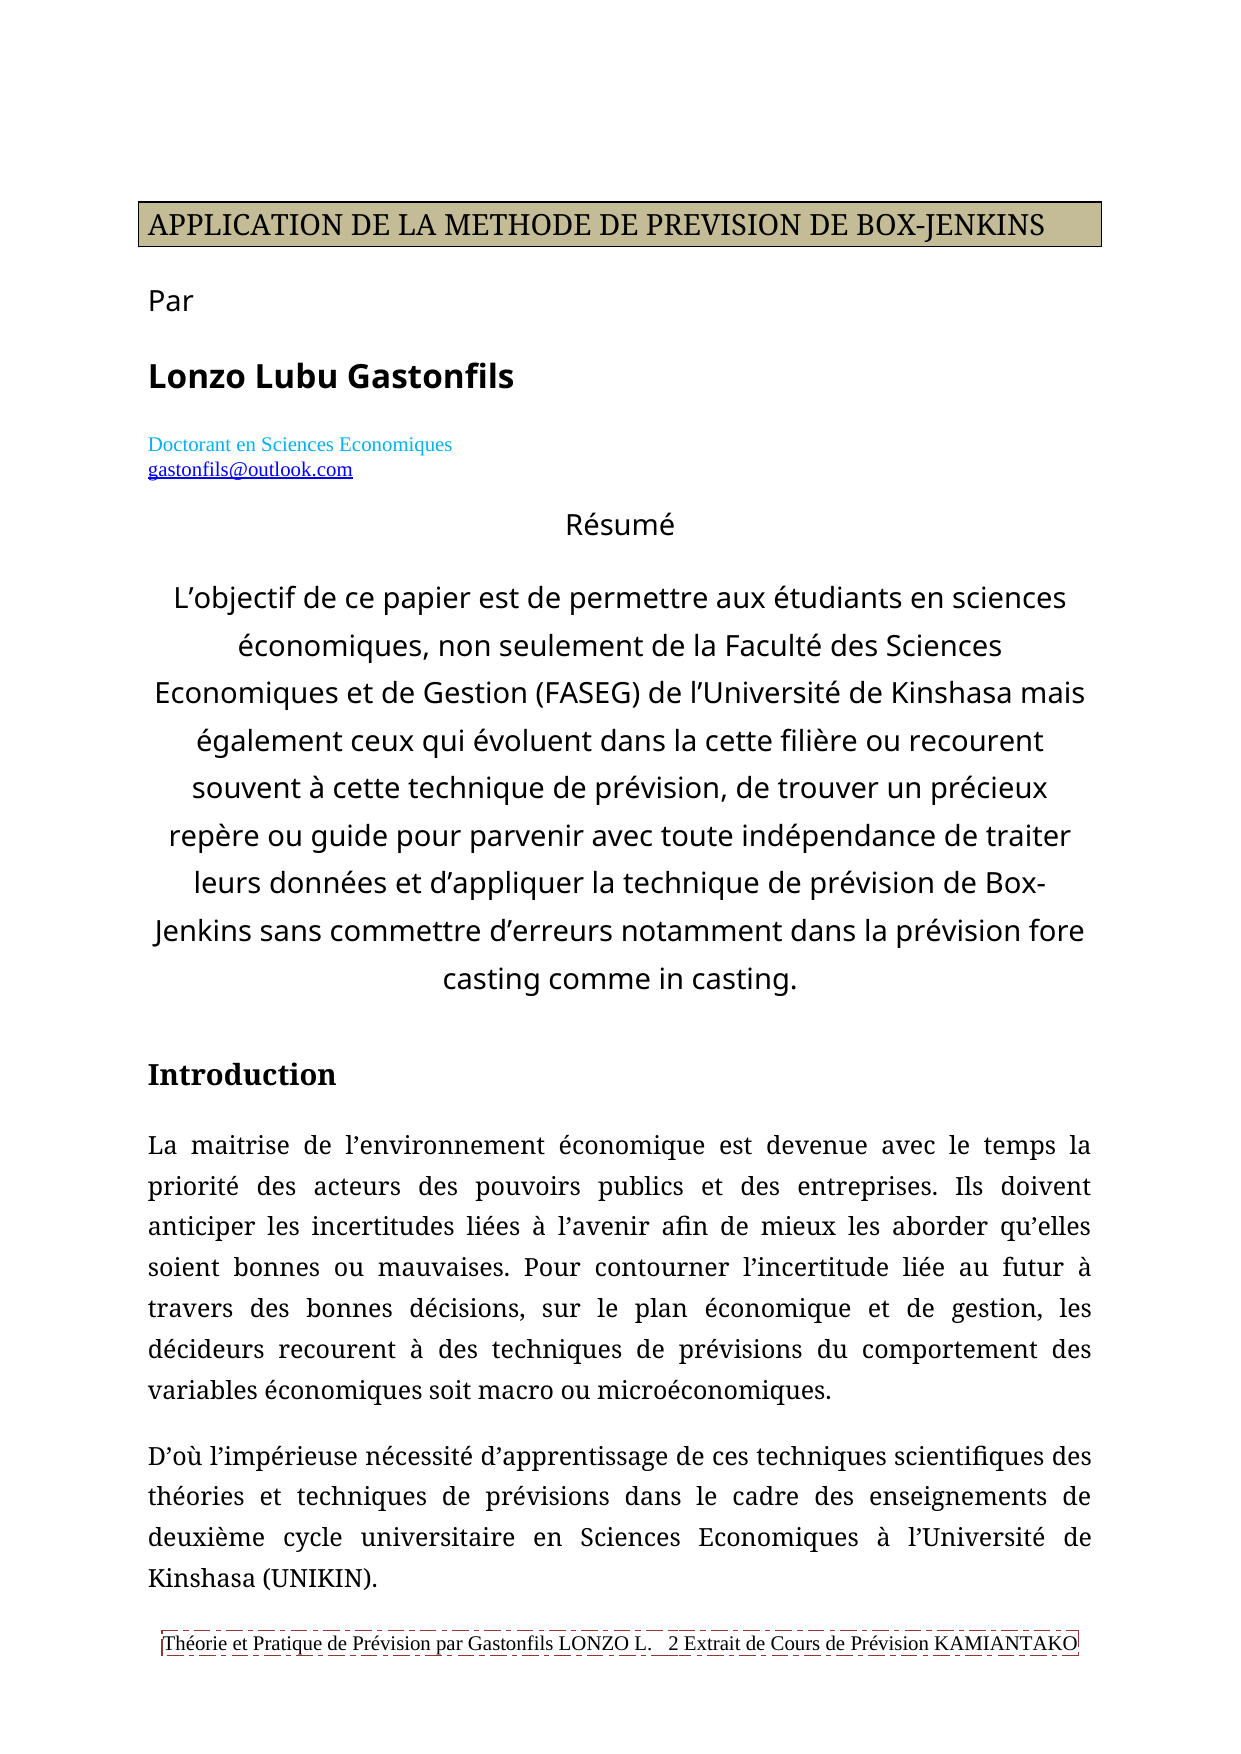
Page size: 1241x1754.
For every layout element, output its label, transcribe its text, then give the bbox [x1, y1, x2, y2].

subtitle Lonzo Lubu Gastonfils [148, 353, 1093, 398]
subtitle APPLICATION DE LA METHODE DE PREVISION DE BOX-JENKINS [139, 203, 1101, 246]
text D’où l’impérieuse nécessité d’apprentissage de ces techniques scientifiques des théories et techniques de prévisions dans le cadre des enseignements de deuxième cycle universitaire en Sciences Economiques à l’Université de Kinshasa (UNIKIN). [148, 1438, 1093, 1595]
text gastonfils@outlook.com [148, 456, 1093, 481]
picture [392, 441, 399, 449]
picture [371, 441, 378, 449]
subtitle Introduction [148, 1055, 1093, 1094]
subtitle L’objectif de ce papier est de permettre aux étudiants en sciences économiques, non seulement de la Faculté des Sciences Economiques et de Gestion (FASEG) de l’Université de Kinshasa mais également ceux qui évoluent dans la cette filière ou recourent souvent à cette technique de prévision, de trouver un précieux repère ou guide pour parvenir avec toute indépendance de traiter leurs données et d’appliquer la technique de prévision de Box-Jenkins sans commettre d’erreurs notamment dans la prévision fore casting comme in casting. [148, 577, 1093, 998]
text La maitrise de l’environnement économique est devenue avec le temps la priorité des acteurs des pouvoirs publics et des entreprises. Ils doivent anticiper les incertitudes liées à l’avenir afin de mieux les aborder qu’elles soient bonnes ou mauvaises. Pour contourner l’incertitude liée au futur à travers des bonnes décisions, sur le plan économique et de gestion, les décideurs recourent à des techniques de prévisions du comportement des variables économiques soit macro ou microéconomiques. [148, 1127, 1093, 1406]
picture [245, 441, 252, 449]
subtitle Résumé [148, 504, 1093, 544]
subtitle Par [148, 280, 1093, 320]
text Doctorant en Sciences Economiques [148, 432, 1093, 456]
picture [198, 441, 205, 449]
